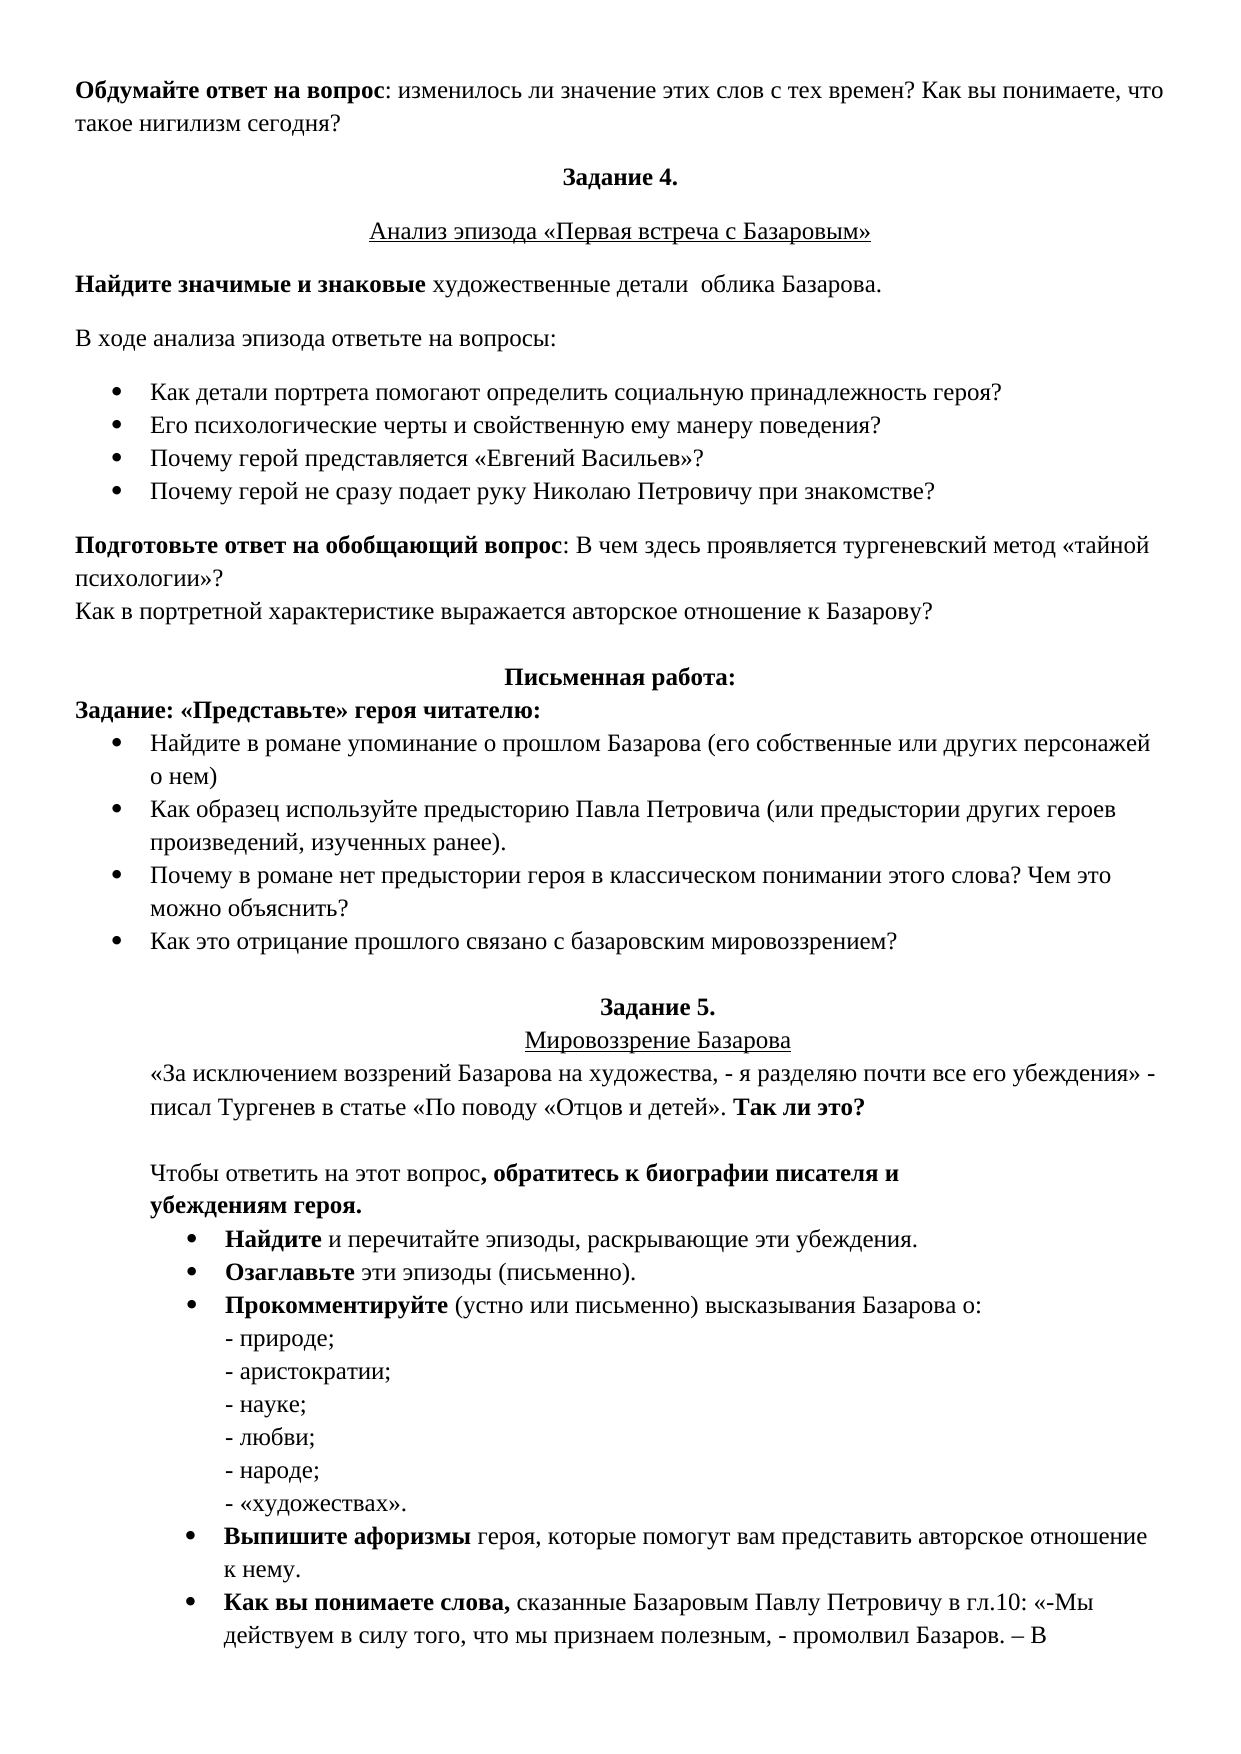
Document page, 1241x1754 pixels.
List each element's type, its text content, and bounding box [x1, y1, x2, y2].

list Задание 5. [150, 992, 1165, 1021]
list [186, 1587, 1165, 1649]
list Прокомментируйте (устно или письменно) высказывания Базарова о: [187, 1290, 1165, 1318]
list Почему герой представляется «Евгений Васильев»? [112, 443, 1165, 472]
list Как это отрицание прошлого связано с базаровским мировоззрением? [112, 926, 1165, 955]
list - любви; [225, 1422, 1165, 1451]
list Как детали портрета помогают определить социальную принадлежность героя? [112, 377, 1165, 406]
list - природе; [225, 1323, 1165, 1351]
list - «художествах». [225, 1488, 1165, 1517]
text Найдите значимые и знаковые художественные детали облика Базарова. [75, 269, 1165, 298]
text Обдумайте ответ на вопрос: изменилось ли значение этих слов с тех времен? Как вы понимаете, что такое нигилизм сегодня? [75, 75, 1165, 137]
list Найдите в романе упоминание о прошлом Базарова (его собственные или других персонажей о нем) [112, 728, 1165, 790]
text Подготовьте ответ на обобщающий вопрос: В чем здесь проявляется тургеневский метод «тайной психологии»? [75, 530, 1165, 592]
text Письменная работа: [75, 662, 1165, 691]
text В ходе анализа эпизода ответьте на вопросы: [75, 323, 1165, 352]
list Чтобы ответить на этот вопрос, обратитесь к биографии писателя и [150, 1158, 1165, 1186]
list - народе; [225, 1455, 1165, 1483]
list - аристократии; [225, 1356, 1165, 1384]
list Найдите и перечитайте эпизоды, раскрывающие эти убеждения. [187, 1224, 1165, 1252]
list Озаглавьте эти эпизоды (письменно). [187, 1257, 1165, 1285]
list убеждениям героя. [150, 1191, 1165, 1219]
list Почему герой не сразу подает руку Николаю Петровичу при знакомстве? [112, 476, 1165, 505]
text Как в портретной характеристике выражается авторское отношение к Базарову? [75, 596, 1165, 625]
list - науке; [225, 1389, 1165, 1417]
text Задание 4. [75, 162, 1165, 191]
text Анализ эпизода «Первая встреча с Базаровым» [75, 216, 1165, 244]
list Мировоззрение Базарова [150, 1026, 1165, 1054]
text Задание: «Представьте» героя читателю: [75, 695, 1165, 724]
list Почему в романе нет предыстории героя в классическом понимании этого слова? Чем это можно объяснить? [112, 860, 1165, 922]
list Его психологические черты и свойственную ему манеру поведения? [112, 410, 1165, 439]
list Как образец используйте предысторию Павла Петровича (или предыстории других героев произведений, изученных ранее). [112, 794, 1165, 856]
list «За исключением воззрений Базарова на художества, - я разделяю почти все его убеждения» - писал Тургенев в статье «По поводу «Отцов и детей». Так ли это? [150, 1058, 1165, 1120]
list Выпишите афоризмы героя, которые помогут вам представить авторское отношение к нему. [186, 1521, 1165, 1583]
